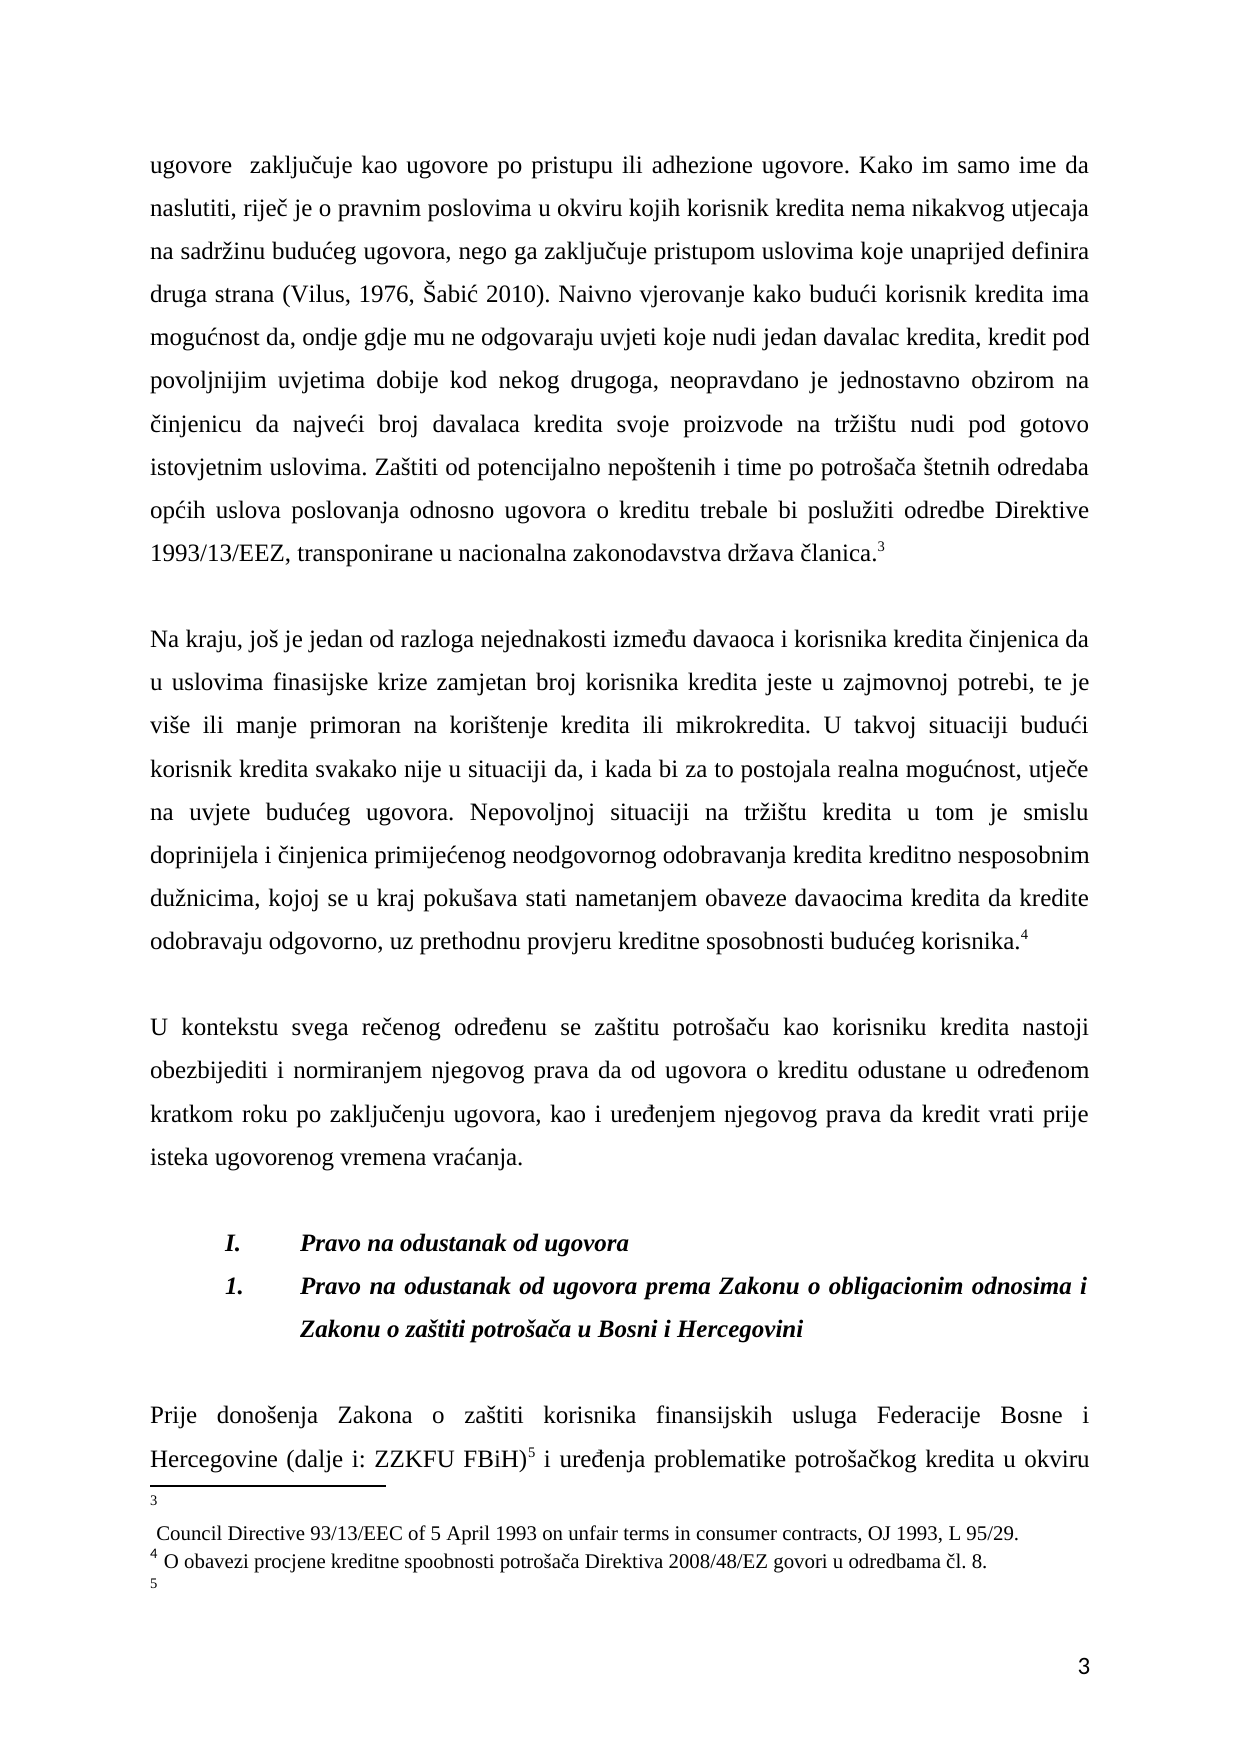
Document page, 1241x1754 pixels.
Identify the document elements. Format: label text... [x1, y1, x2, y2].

text U kontekstu svega rečenog određenu se zaštitu potrošaču kao korisniku kredita nastoji obezbijediti i normiranjem njegovog prava da od ugovora o kreditu odustane u određenom kratkom roku po zaključenju ugovora, kao i uređenjem njegovog prava da kredit vrati prije isteka ugovorenog vremena vraćanja. [150, 1012, 1090, 1171]
text 1. Pravo na odustanak od ugovora prema Zakonu o obligacionim odnosima i Zakonu o zaštiti potrošača u Bosni i Hercegovini [225, 1271, 1090, 1343]
text Na kraju, još je jedan od razloga nejednakosti između davaoca i korisnika kredita činjenica da u uslovima finasijske krize zamjetan broj korisnika kredita jeste u zajmovnoj potrebi, te je više ili manje primoran na korištenje kredita ili mikrokredita. U takvoj situaciji budući korisnik kredita svakako nije u situaciji da, i kada bi za to postojala realna mogućnost, utječe na uvjete budućeg ugovora. Nepovoljnoj situaciji na tržištu kredita u tom je smislu doprinijela i činjenica primijećenog neodgovornog odobravanja kredita kreditno nesposobnim dužnicima, kojoj se u kraj pokušava stati nametanjem obaveze davaocima kredita da kredite odobravaju odgovorno, uz prethodnu provjeru kreditne sposobnosti budućeg korisnika. [150, 624, 1090, 955]
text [150, 150, 1090, 567]
text I. Pravo na odustanak od ugovora [150, 1228, 1090, 1257]
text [150, 1401, 1090, 1472]
